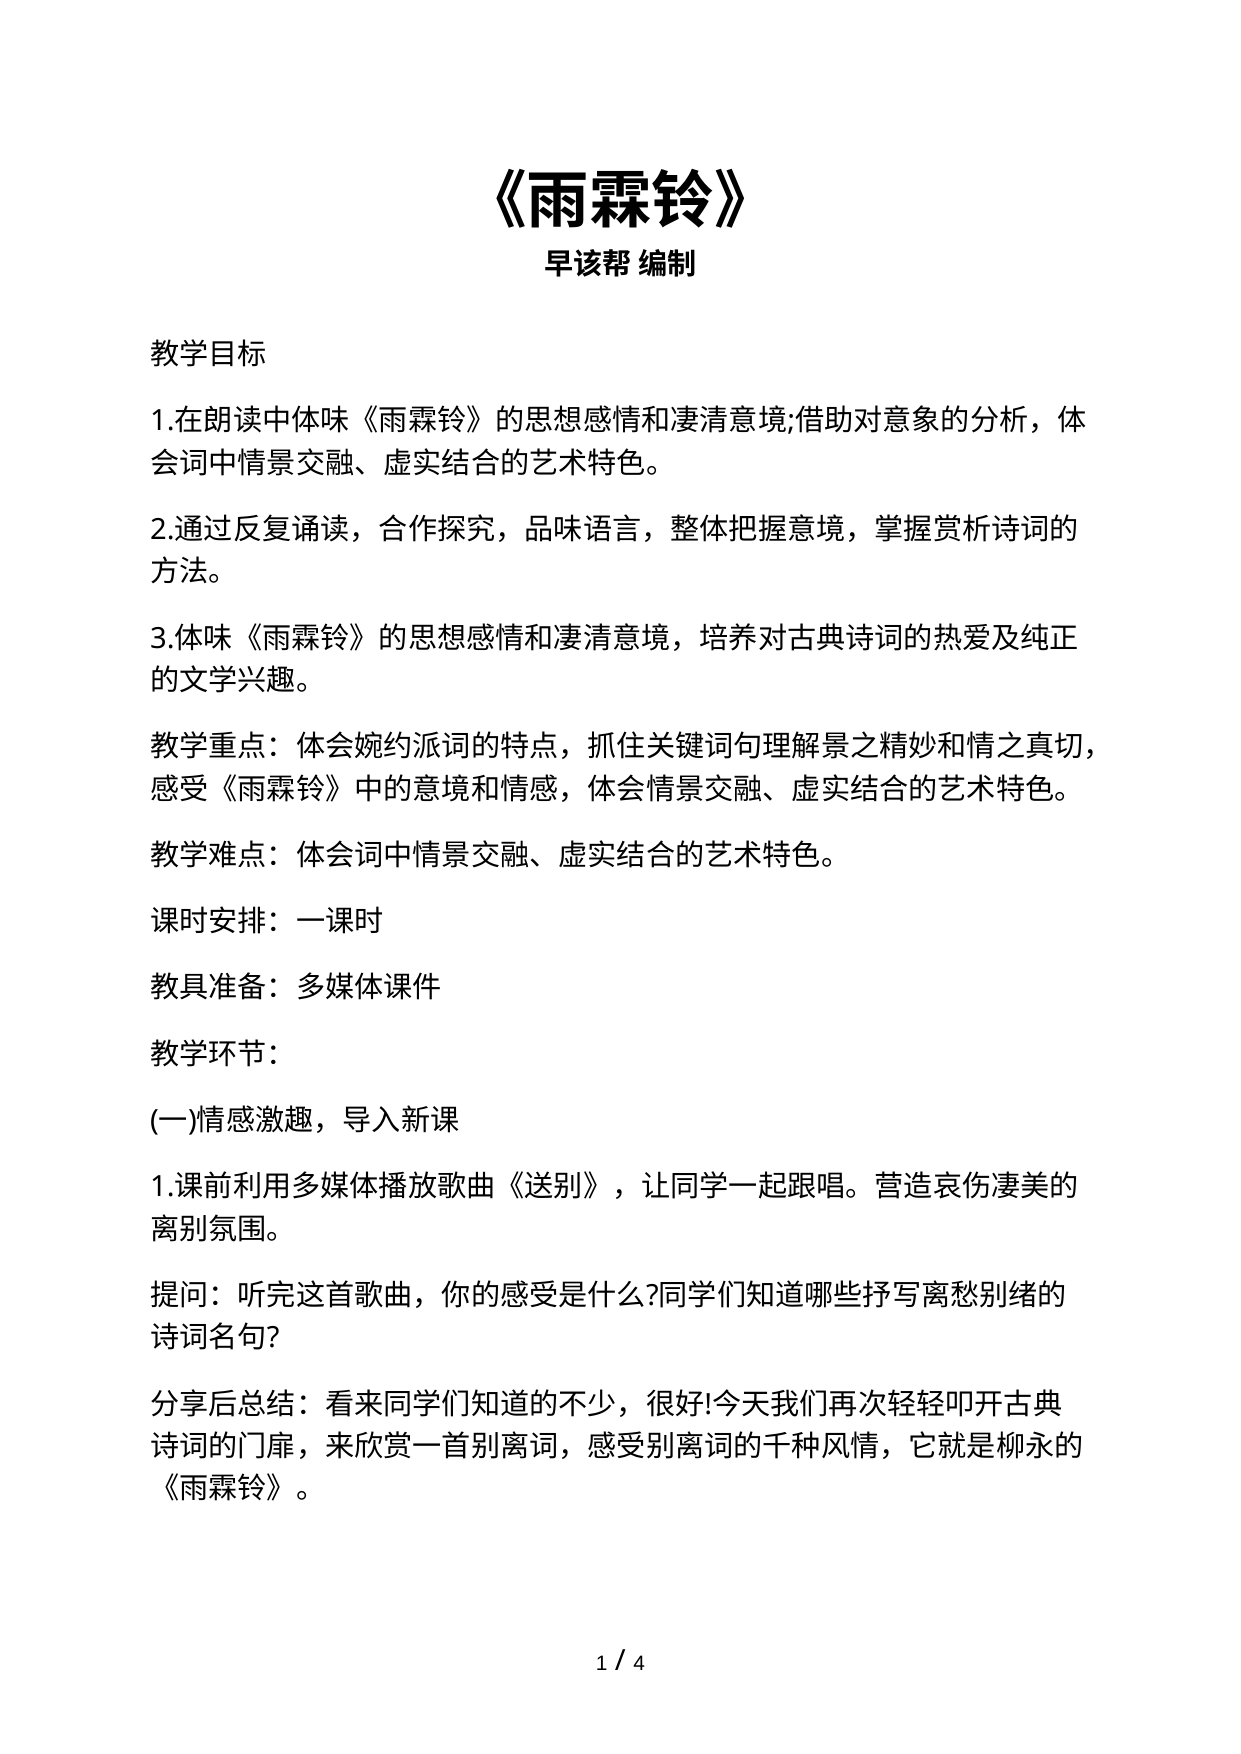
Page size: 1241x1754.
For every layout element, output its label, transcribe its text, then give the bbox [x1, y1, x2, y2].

text 1.课前利用多媒体播放歌曲《送别》，让同学一起跟唱。营造哀伤凄美的离别氛围。 [150, 1163, 1090, 1247]
text 课时安排：一课时 [150, 898, 1090, 940]
text 教学重点：体会婉约派词的特点，抓住关键词句理解景之精妙和情之真切，感受《雨霖铃》中的意境和情感，体会情景交融、虚实结合的艺术特色。 [150, 723, 1090, 807]
text 2.通过反复诵读，合作探究，品味语言，整体把握意境，掌握赏析诗词的方法。 [150, 506, 1090, 590]
text (一)情感激趣，导入新课 [150, 1096, 1090, 1139]
text 3.体味《雨霖铃》的思想感情和凄清意境，培养对古典诗词的热爱及纯正的文学兴趣。 [150, 614, 1090, 699]
text 教具准备：多媒体课件 [150, 964, 1090, 1006]
text 教学难点：体会词中情景交融、虚实结合的艺术特色。 [150, 831, 1090, 874]
text 1.在朗读中体味《雨霖铃》的思想感情和凄清意境;借助对意象的分析，体会词中情景交融、虚实结合的艺术特色。 [150, 397, 1090, 482]
text 早该帮 编制 [150, 241, 1090, 283]
text 分享后总结：看来同学们知道的不少，很好!今天我们再次轻轻叩开古典诗词的门扉，来欣赏一首别离词，感受别离词的千种风情，它就是柳永的《雨霖铃》。 [150, 1380, 1090, 1507]
text 《雨霖铃》 [150, 150, 1090, 241]
text 提问：听完这首歌曲，你的感受是什么?同学们知道哪些抒写离愁别绪的诗词名句? [150, 1271, 1090, 1356]
text 教学环节： [150, 1030, 1090, 1072]
text 教学目标 [150, 331, 1090, 373]
